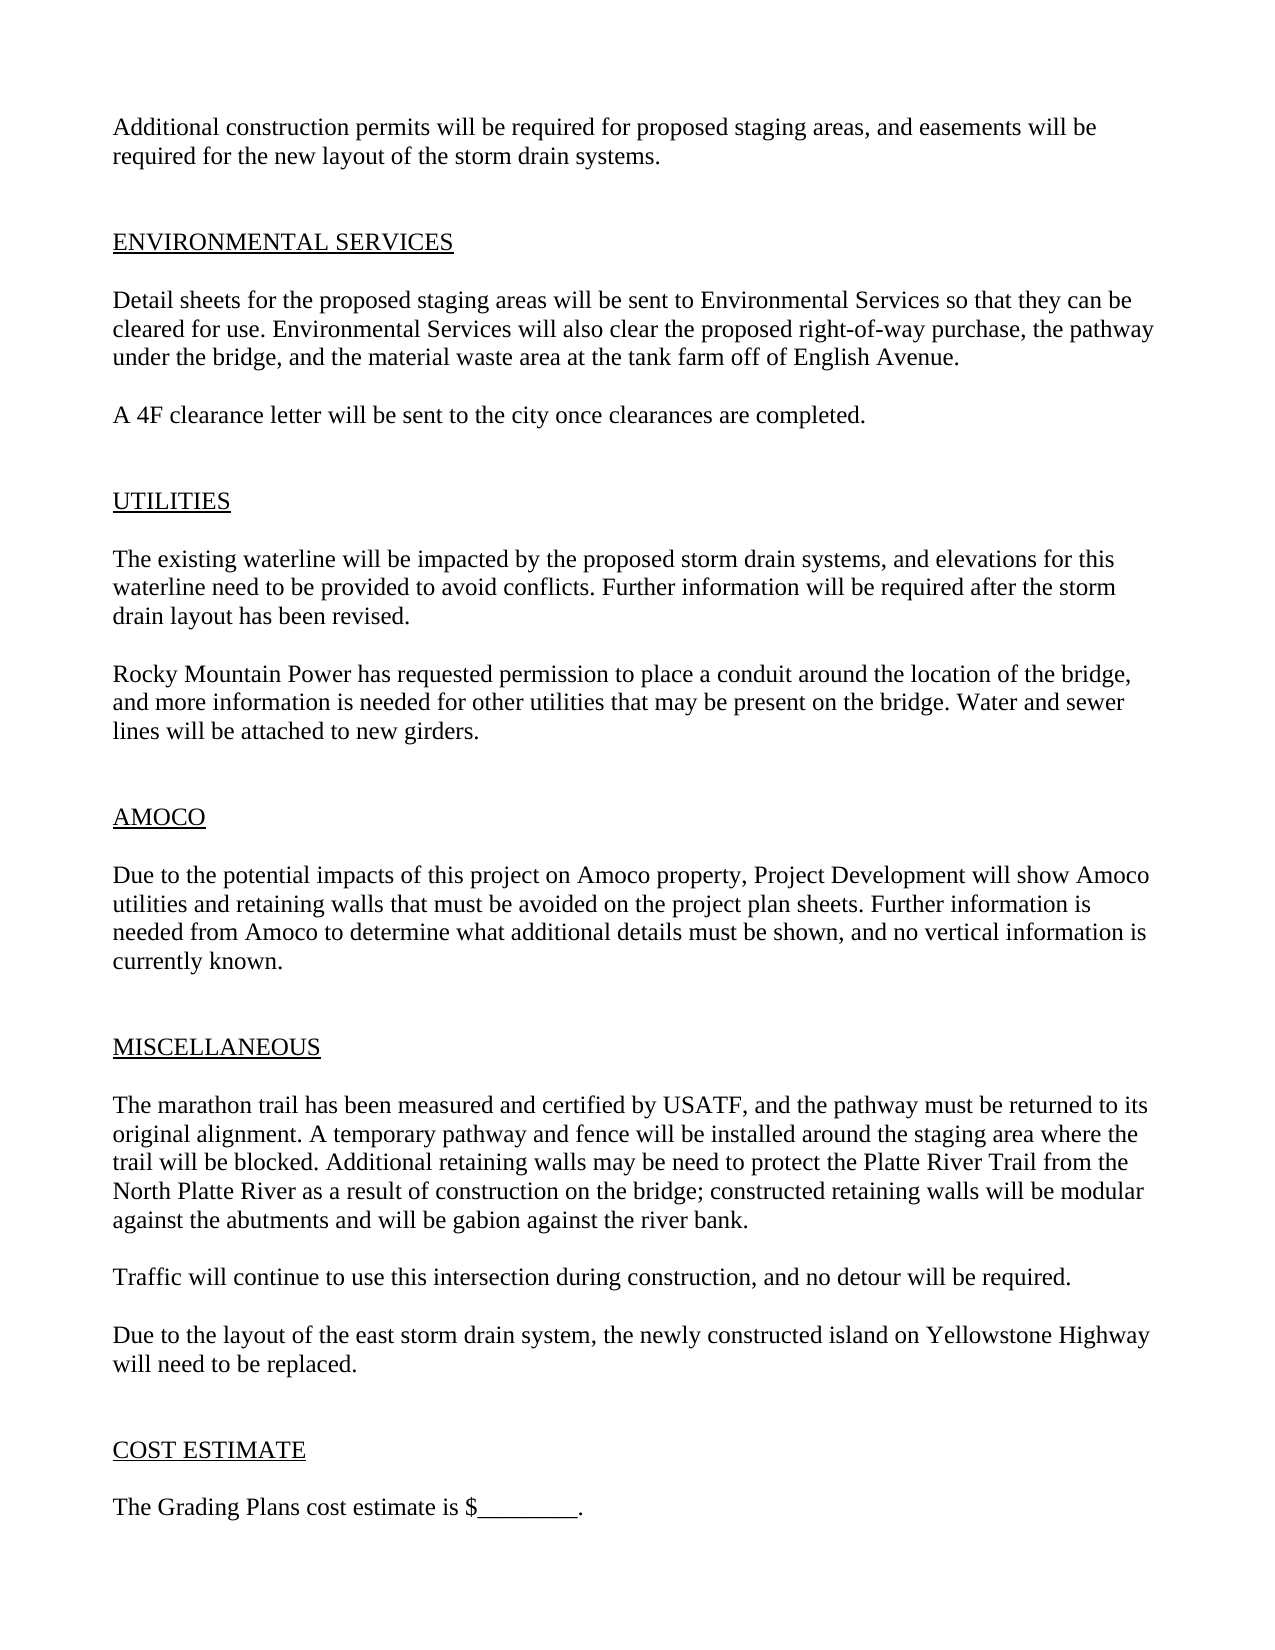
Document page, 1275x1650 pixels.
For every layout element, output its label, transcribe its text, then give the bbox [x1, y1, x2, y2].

text Traffic will continue to use this intersection during construction, and no detour will be required. [112, 1262, 1162, 1291]
text Due to the layout of the east storm drain system, the newly constructed island on Yellowstone Highway will need to be replaced. [112, 1320, 1162, 1377]
text COST ESTIMATE [112, 1435, 1162, 1464]
text Additional construction permits will be required for proposed staging areas, and easements will be required for the new layout of the storm drain systems. [112, 112, 1162, 170]
text The Grading Plans cost estimate is $________. [112, 1492, 1162, 1521]
text The marathon trail has been measured and certified by USATF, and the pathway must be returned to its original alignment. A temporary pathway and fence will be installed around the staging area where the trail will be blocked. Additional retaining walls may be need to protect the Platte River Trail from the North Platte River as a result of construction on the bridge; constructed retaining walls will be modular against the abutments and will be gabion against the river bank. [112, 1090, 1162, 1234]
text A 4F clearance letter will be sent to the city once clearances are completed. [112, 400, 1162, 429]
text MISCELLANEOUS [112, 1032, 1162, 1061]
text ENVIRONMENTAL SERVICES [112, 227, 1162, 256]
text Rocky Mountain Power has requested permission to place a conduit around the location of the bridge, and more information is needed for other utilities that may be present on the bridge. Water and sewer lines will be attached to new girders. [112, 659, 1162, 745]
text AMOCO [112, 802, 1162, 831]
text UTILITIES [112, 486, 1162, 515]
text Detail sheets for the proposed staging areas will be sent to Environmental Services so that they can be cleared for use. Environmental Services will also clear the proposed right-of-way purchase, the pathway under the bridge, and the material waste area at the tank farm off of English Avenue. [112, 285, 1162, 371]
text The existing waterline will be impacted by the proposed storm drain systems, and elevations for this waterline need to be provided to avoid conflicts. Further information will be required after the storm drain layout has been revised. [112, 544, 1162, 630]
text Due to the potential impacts of this project on Amoco property, Project Development will show Amoco utilities and retaining walls that must be avoided on the project plan sheets. Further information is needed from Amoco to determine what additional details must be shown, and no vertical information is currently known. [112, 860, 1162, 975]
